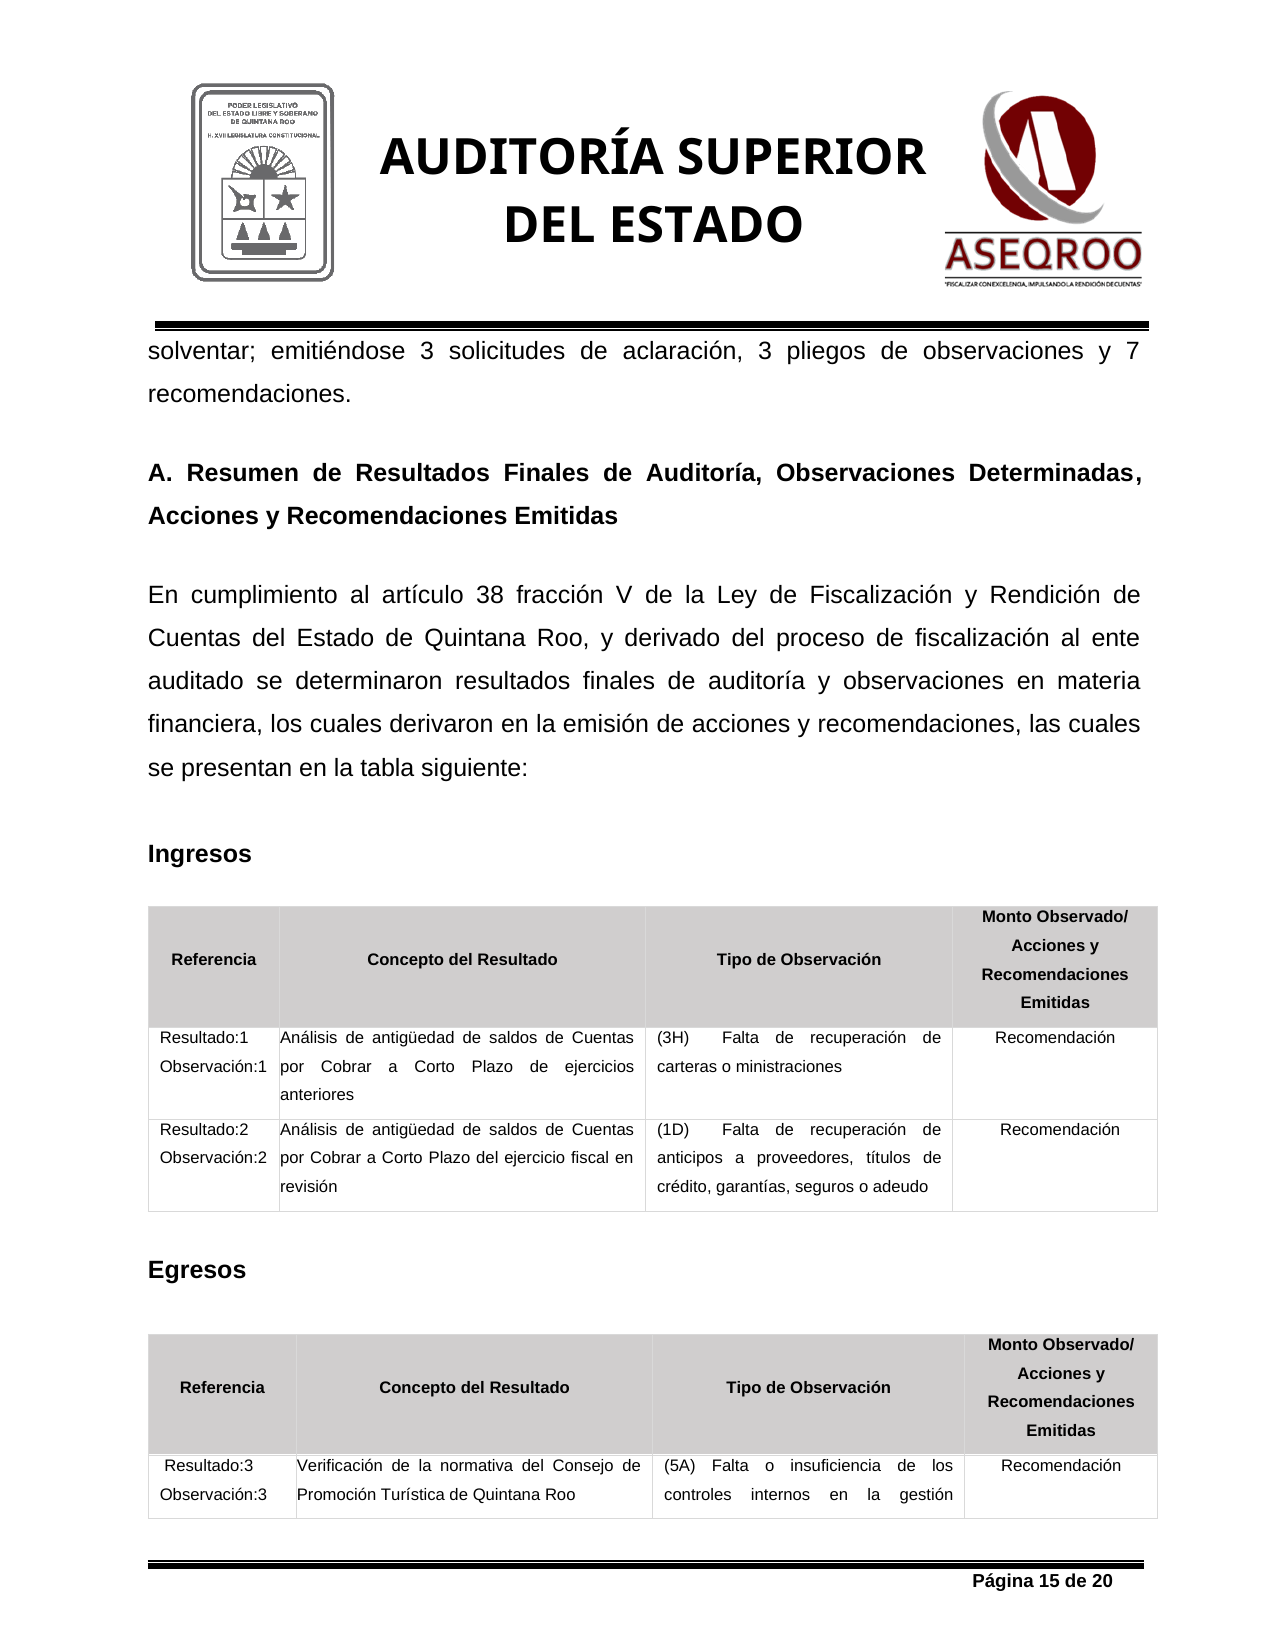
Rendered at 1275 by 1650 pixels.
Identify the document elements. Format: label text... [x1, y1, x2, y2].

table_header Referencia [149, 1335, 296, 1454]
table_cell Análisis de antigüedad de saldos de Cuentas por Cobrar a Corto Plazo del ejercicio fiscal en revisión [280, 1120, 645, 1211]
table_cell Verificación de la normativa del Consejo de Promoción Turística de Quintana Roo [297, 1456, 652, 1518]
table_cell Recomendación [953, 1120, 1157, 1211]
text Ingresos [148, 839, 1157, 867]
table_header Monto Observado/ Acciones y Recomendaciones Emitidas [953, 907, 1157, 1027]
table_cell Resultado:1 Observación:1 [149, 1028, 279, 1118]
table_header Monto Observado/ Acciones y Recomendaciones Emitidas [965, 1335, 1157, 1454]
table_cell (3H) Falta de recuperación de carteras o ministraciones [646, 1028, 952, 1118]
text Egresos [148, 1255, 1157, 1283]
text A. Resumen de Resultados Finales de Auditoría, Observaciones Determinadas, Acciones y Recomendaciones Emitidas [148, 458, 1142, 530]
table_cell Análisis de antigüedad de saldos de Cuentas por Cobrar a Corto Plazo de ejercicios anteriores [280, 1028, 645, 1118]
table_cell (1D) Falta de recuperación de anticipos a proveedores, títulos de crédito, garantías, seguros o adeudo [646, 1120, 952, 1211]
table_cell (5A) Falta o insuficiencia de los controles internos en la gestión financiera [653, 1456, 964, 1518]
picture [944, 91, 1142, 287]
table_cell Recomendación [965, 1456, 1157, 1518]
text En cumplimiento al artículo 38 fracción V de la Ley de Fiscalización y Rendición de Cuentas del Estado de Quintana Roo, y derivado del proceso de fiscalización al ente auditado se determinaron resultados finales de auditoría y observaciones en materia financiera, los cuales derivaron en la emisión de acciones y recomendaciones, las cuales se presentan en la tabla siguiente: [148, 580, 1142, 781]
table_header Referencia [149, 907, 279, 1027]
table_cell Recomendación [953, 1028, 1157, 1118]
table_cell Resultado:2 Observación:2 [149, 1120, 279, 1211]
table_header Tipo de Observación [646, 907, 952, 1027]
table_header Tipo de Observación [653, 1335, 964, 1454]
table_header Concepto del Resultado [280, 907, 645, 1027]
table_header Concepto del Resultado [297, 1335, 652, 1454]
picture [169, 68, 356, 310]
table_cell Resultado:3 Observación:3 [149, 1456, 296, 1518]
